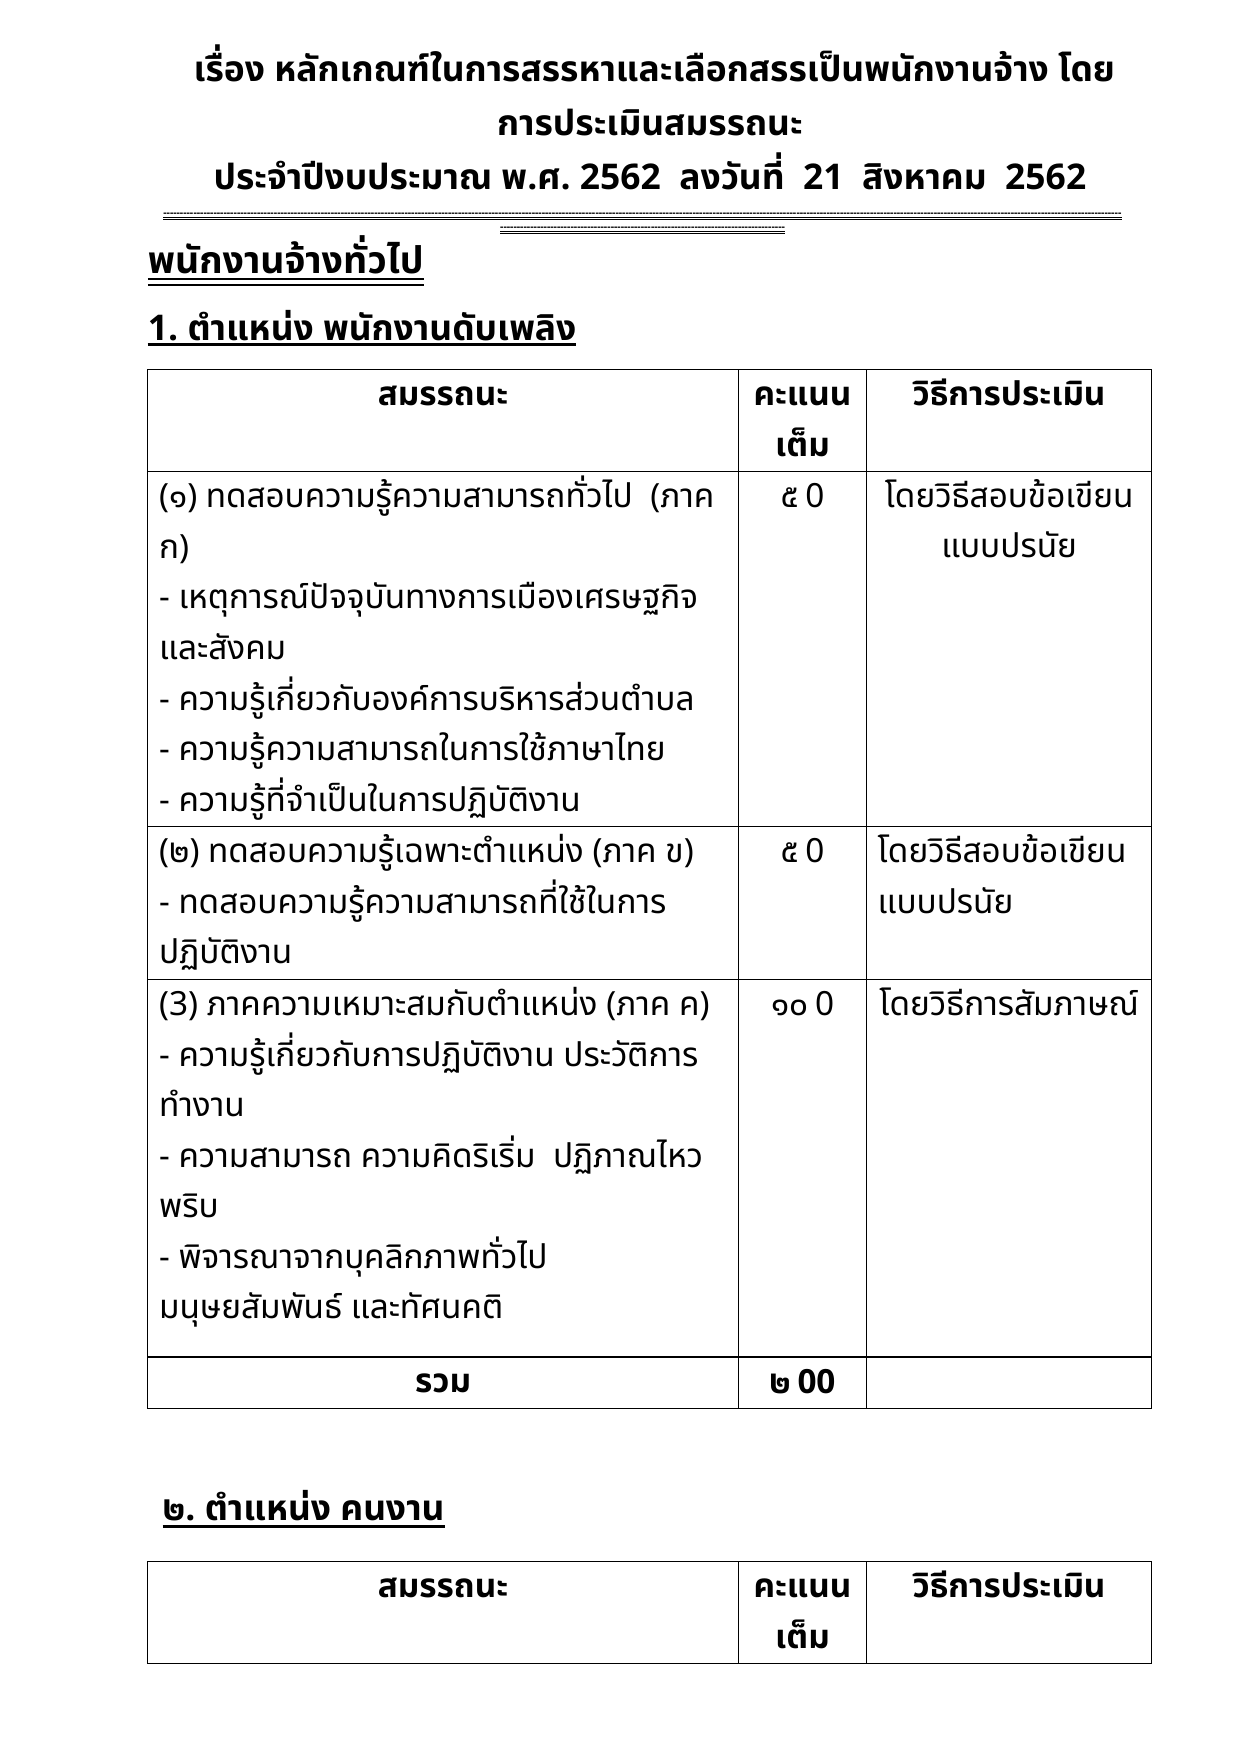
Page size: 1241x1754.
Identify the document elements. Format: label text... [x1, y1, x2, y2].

table_cell ๒00 [739, 1358, 866, 1408]
table_header วิธีการประเมิน [867, 1562, 1151, 1663]
table_cell ๑๐0 [739, 980, 866, 1356]
table_cell ๕0 [739, 472, 866, 826]
table_header คะแนนเต็ม [739, 370, 866, 471]
text ๒. ตำแหน่ง คนงาน [162, 1482, 1122, 1536]
table_cell (3) ภาคความเหมาะสมกับตำแหน่ง (ภาค ค) - ความรู้เกี่ยวกับการปฏิบัติงาน ประวัติการทำงาน - ความสามารถ ความคิดริเริ่ม ปฏิภาณไหวพริบ - พิจารณาจากบุคลิกภาพทั่วไป มนุษยสัมพันธ์ และทัศนคติ [148, 980, 738, 1356]
table_cell โดยวิธีการสัมภาษณ์ [867, 980, 1151, 1356]
table_header คะแนนเต็ม [739, 1562, 866, 1663]
table_header สมรรถนะ [148, 370, 738, 471]
table_cell [867, 1358, 1151, 1408]
text เรื่อง หลักเกณฑ์ในการสรรหาและเลือกสรรเป็นพนักงานจ้าง โดยการประเมินสมรรถนะ [177, 44, 1122, 151]
text 1. ตำแหน่ง พนักงานดับเพลิง [148, 303, 1122, 357]
table_cell โดยวิธีสอบข้อเขียนแบบปรนัย [867, 827, 1151, 979]
table_cell รวม [148, 1358, 738, 1408]
text พนักงานจ้างทั่วไป [148, 233, 1122, 290]
text ----------------------------------------------------------------------------------------------------------------------------------------------------------------------------------------------------------------------------------------------------------------------------------------------------------------------------------------------------------------------------------- [162, 205, 1122, 233]
text ประจำปีงบประมาณ พ.ศ. 2562 ลงวันที่ 21 สิงหาคม 2562 [177, 151, 1122, 205]
table_header วิธีการประเมิน [867, 370, 1151, 471]
table_cell (๑) ทดสอบความรู้ความสามารถทั่วไป (ภาค ก) - เหตุการณ์ปัจจุบันทางการเมืองเศรษฐกิจและสังคม - ความรู้เกี่ยวกับองค์การบริหารส่วนตำบล - ความรู้ความสามารถในการใช้ภาษาไทย - ความรู้ที่จำเป็นในการปฏิบัติงาน [148, 472, 738, 826]
table_cell ๕0 [739, 827, 866, 979]
table_header สมรรถนะ [148, 1562, 738, 1663]
table_cell (๒) ทดสอบความรู้เฉพาะตำแหน่ง (ภาค ข) - ทดสอบความรู้ความสามารถที่ใช้ในการปฏิบัติงาน [148, 827, 738, 979]
table_cell โดยวิธีสอบข้อเขียนแบบปรนัย [867, 472, 1151, 826]
